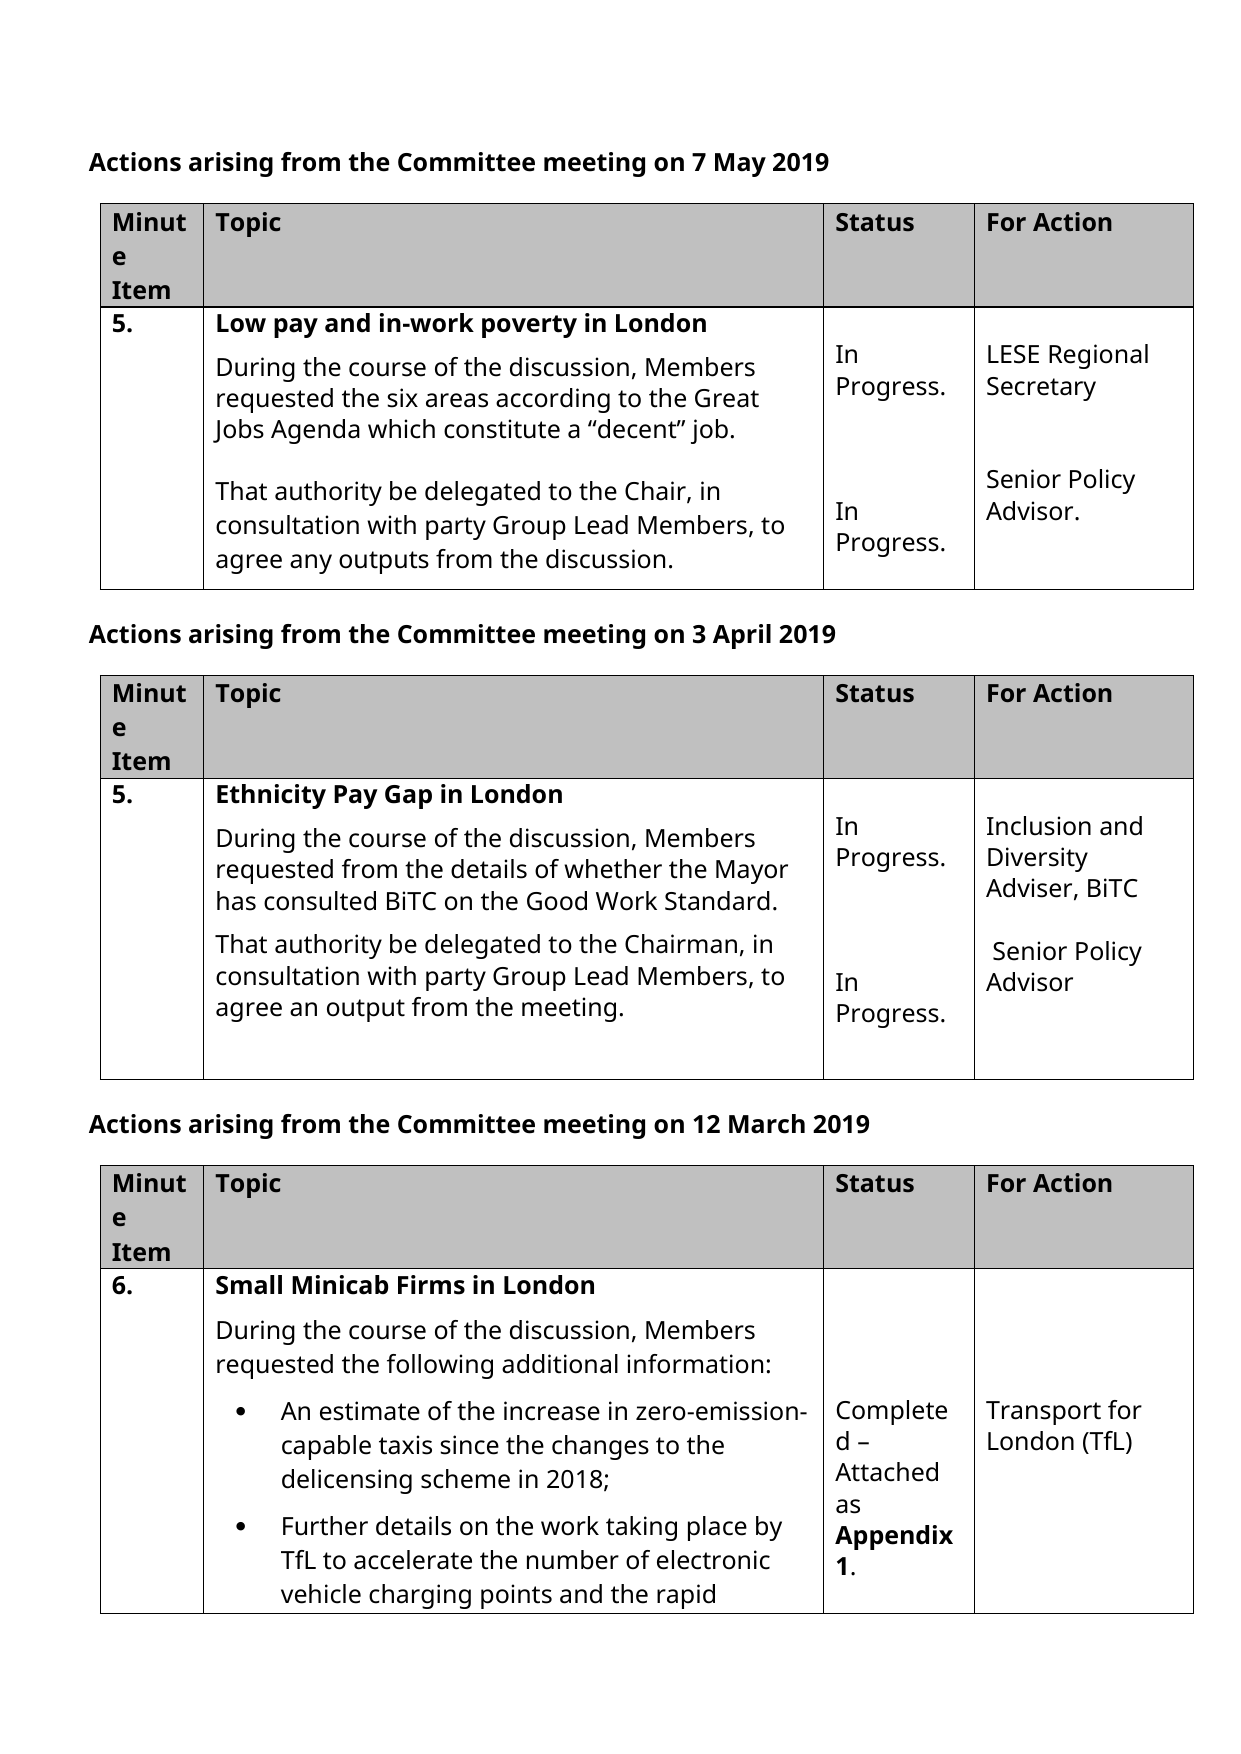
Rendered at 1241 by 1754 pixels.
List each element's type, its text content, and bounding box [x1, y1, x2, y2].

subtitle Actions arising from the Committee meeting on 12 March 2019 [89, 1109, 1152, 1140]
table_header For Action [975, 676, 1193, 778]
table_cell In Progress. In Progress. [824, 308, 974, 589]
table_header Topic [204, 676, 823, 778]
table_cell LESE Regional Secretary Senior Policy Advisor. [975, 308, 1193, 589]
table_cell In Progress. In Progress. [824, 779, 974, 1079]
table_cell 6. [101, 1269, 203, 1613]
table_header For Action [975, 204, 1193, 306]
subtitle Actions arising from the Committee meeting on 7 May 2019 [89, 147, 1152, 178]
table_cell Ethnicity Pay Gap in London During the course of the discussion, Members requested from the details of whether the Mayor has consulted BiTC on the Good Work Standard. That authority be delegated to the Chairman, in consultation with party Group Lead Members, to agree an output from the meeting. [204, 779, 823, 1079]
table_header Status [824, 204, 974, 306]
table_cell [975, 1269, 1193, 1613]
table_header Topic [204, 1166, 823, 1268]
subtitle Actions arising from the Committee meeting on 3 April 2019 [89, 618, 1152, 650]
table_cell 5. [101, 308, 203, 589]
table_header Status [824, 676, 974, 778]
table_cell 5. [101, 779, 203, 1079]
table_header Minute Item [101, 676, 203, 778]
table_header Minute Item [101, 1166, 203, 1268]
table_header Topic [204, 204, 823, 306]
table_cell Inclusion and Diversity Adviser, BiTC Senior Policy Advisor [975, 779, 1193, 1079]
table_header Minute Item [101, 204, 203, 306]
table_header For Action [975, 1166, 1193, 1268]
table_header Status [824, 1166, 974, 1268]
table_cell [824, 1269, 974, 1613]
table_cell Low pay and in-work poverty in London During the course of the discussion, Members requested the six areas according to the Great Jobs Agenda which constitute a “decent” job. That authority be delegated to the Chair, in consultation with party Group Lead Members, to agree any outputs from the discussion. [204, 308, 823, 589]
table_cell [204, 1269, 823, 1613]
